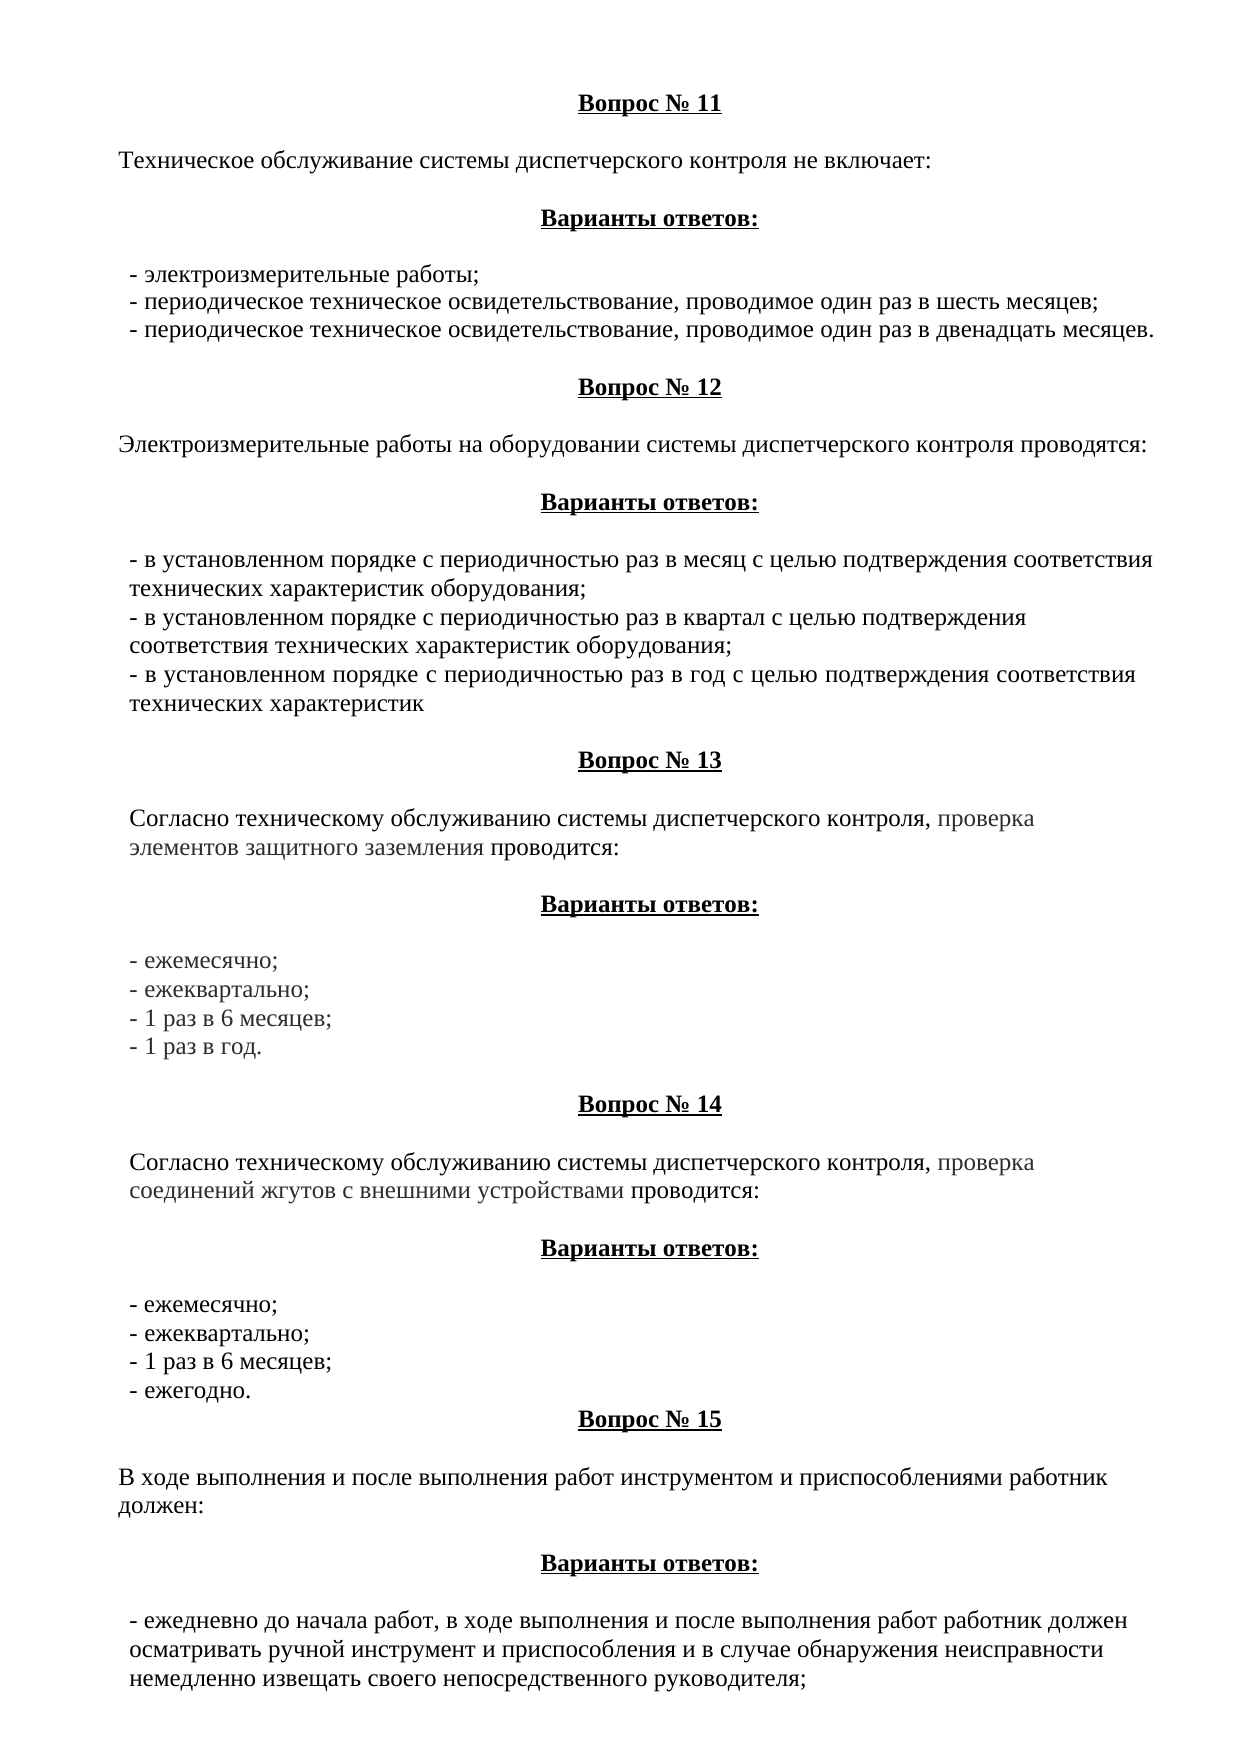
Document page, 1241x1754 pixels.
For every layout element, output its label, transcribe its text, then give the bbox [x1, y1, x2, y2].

text Согласно техническому обслуживанию системы диспетчерского контроля, проверка соединений жгутов с внешними устройствами проводится: [129, 1147, 1109, 1204]
text Техническое обслуживание системы диспетчерского контроля не включает: [118, 145, 1181, 174]
list в установленном порядке с периодичностью раз в месяц с целью подтверждения соответствия технических характеристик оборудования; [129, 544, 1163, 602]
text Вопрос № 12 [118, 372, 1181, 400]
list периодическое техническое освидетельствование, проводимое один раз в шесть месяцев; [129, 288, 1181, 315]
text Варианты ответов: [118, 203, 1181, 232]
text Варианты ответов: [118, 1548, 1181, 1577]
text Вопрос № 13 [118, 745, 1181, 774]
text Варианты ответов: [118, 487, 1181, 515]
list ежеквартально; [129, 1318, 1181, 1347]
text - в установленном порядке с периодичностью раз в год с целью подтверждения соответствия технических характеристик [129, 659, 1137, 717]
text Вопрос № 11 [118, 88, 1181, 117]
text Варианты ответов: [118, 889, 1181, 918]
list 1 раз в 6 месяцев; [129, 1347, 1181, 1375]
list в установленном порядке с периодичностью раз в квартал с целью подтверждения соответствия технических характеристик оборудования; [129, 602, 1150, 659]
list ежеквартально; [129, 974, 1181, 1003]
text - ежемесячно; [129, 1290, 1181, 1318]
text Согласно техническому обслуживанию системы диспетчерского контроля, проверка элементов защитного заземления проводится: [129, 803, 1122, 860]
list ежегодно. [129, 1375, 1181, 1404]
list 1 раз в 6 месяцев; [129, 1003, 1181, 1032]
list электроизмерительные работы; [129, 260, 1181, 288]
text В ходе выполнения и после выполнения работ инструментом и приспособлениями работник должен: [118, 1462, 1181, 1519]
text Варианты ответов: [118, 1233, 1181, 1262]
list периодическое техническое освидетельствование, проводимое один раз в двенадцать месяцев. [129, 315, 1181, 343]
text - ежедневно до начала работ, в ходе выполнения и после выполнения работ работник должен осматривать ручной инструмент и приспособления и в случае обнаружения неисправности немедленно извещать своего непосредственного руководителя; [129, 1605, 1157, 1692]
list ежемесячно; [129, 947, 1181, 974]
text Электроизмерительные работы на оборудовании системы диспетчерского контроля проводятся: [118, 429, 1181, 458]
list 1 раз в год. [129, 1032, 1181, 1060]
text Вопрос № 15 [118, 1404, 1181, 1433]
text Вопрос № 14 [118, 1089, 1181, 1118]
